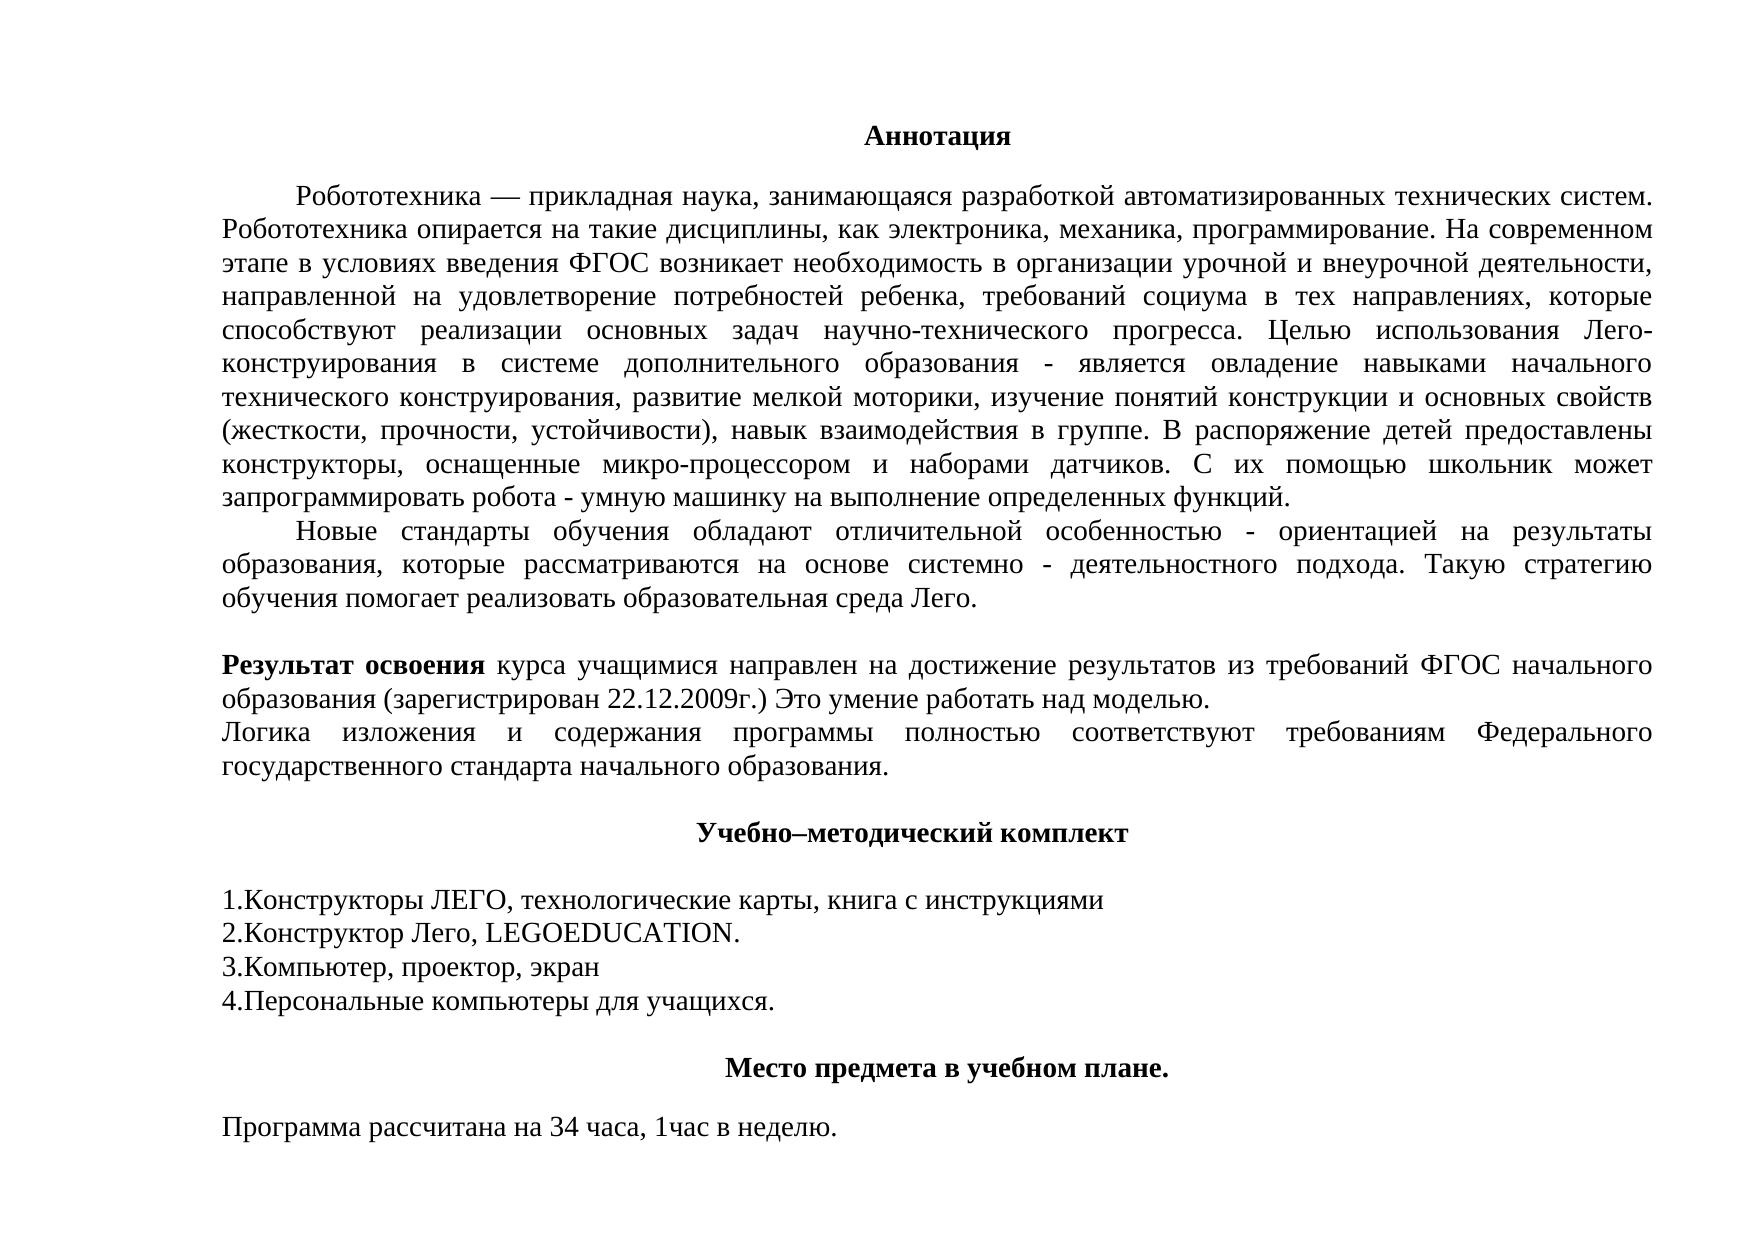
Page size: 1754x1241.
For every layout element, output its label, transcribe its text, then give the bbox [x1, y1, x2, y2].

text 3.Компьютер, проектор, экран [222, 949, 1654, 983]
text Робототехника — прикладная наука, занимающаяся разработкой автоматизированных технических систем. Робототехника опирается на такие дисциплины, как электроника, механика, программирование. На современном этапе в условиях введения ФГОС возникает необходимость в организации урочной и внеурочной деятельности, направленной на удовлетворение потребностей ребенка, требований социума в тех направлениях, которые способствуют реализации основных задач научно-технического прогресса. Целью использования Лего-конструирования в системе дополнительного образования - является овладение навыками начального технического конструирования, развитие мелкой моторики, изучение понятий конструкции и основных свойств (жесткости, прочности, устойчивости), навык взаимодействия в группе. В распоряжение детей предоставлены конструкторы, оснащенные микро-процессором и наборами датчиков. С их помощью школьник может запрограммировать робота - умную машинку на выполнение определенных функций. [222, 178, 1654, 513]
text Аннотация [222, 118, 1654, 152]
text 1.Конструкторы ЛЕГО, технологические карты, книга с инструкциями [222, 882, 1654, 916]
text Результат освоения курса учащимися направлен на достижение результатов из требований ФГОС начального образования (зарегистрирован 22.12.2009г.) Это умение работать над моделью. [222, 647, 1654, 714]
text 2.Конструктор Лего, LEGOEDUCATION. [222, 916, 1654, 949]
text Программа рассчитана на 34 часа, 1час в неделю. [222, 1109, 1654, 1143]
text Учебно–методический комплект [222, 815, 1654, 848]
text Логика изложения и содержания программы полностью соответствуют требованиям Федерального государственного стандарта начального образования. [222, 714, 1654, 781]
text 4.Персональные компьютеры для учащихся. [222, 983, 1654, 1016]
text Место предмета в учебном плане. [222, 1050, 1654, 1083]
text Новые стандарты обучения обладают отличительной особенностью - ориентацией на результаты образования, которые рассматриваются на основе системно - деятельностного подхода. Такую стратегию обучения помогает реализовать образовательная среда Лего. [222, 513, 1654, 614]
